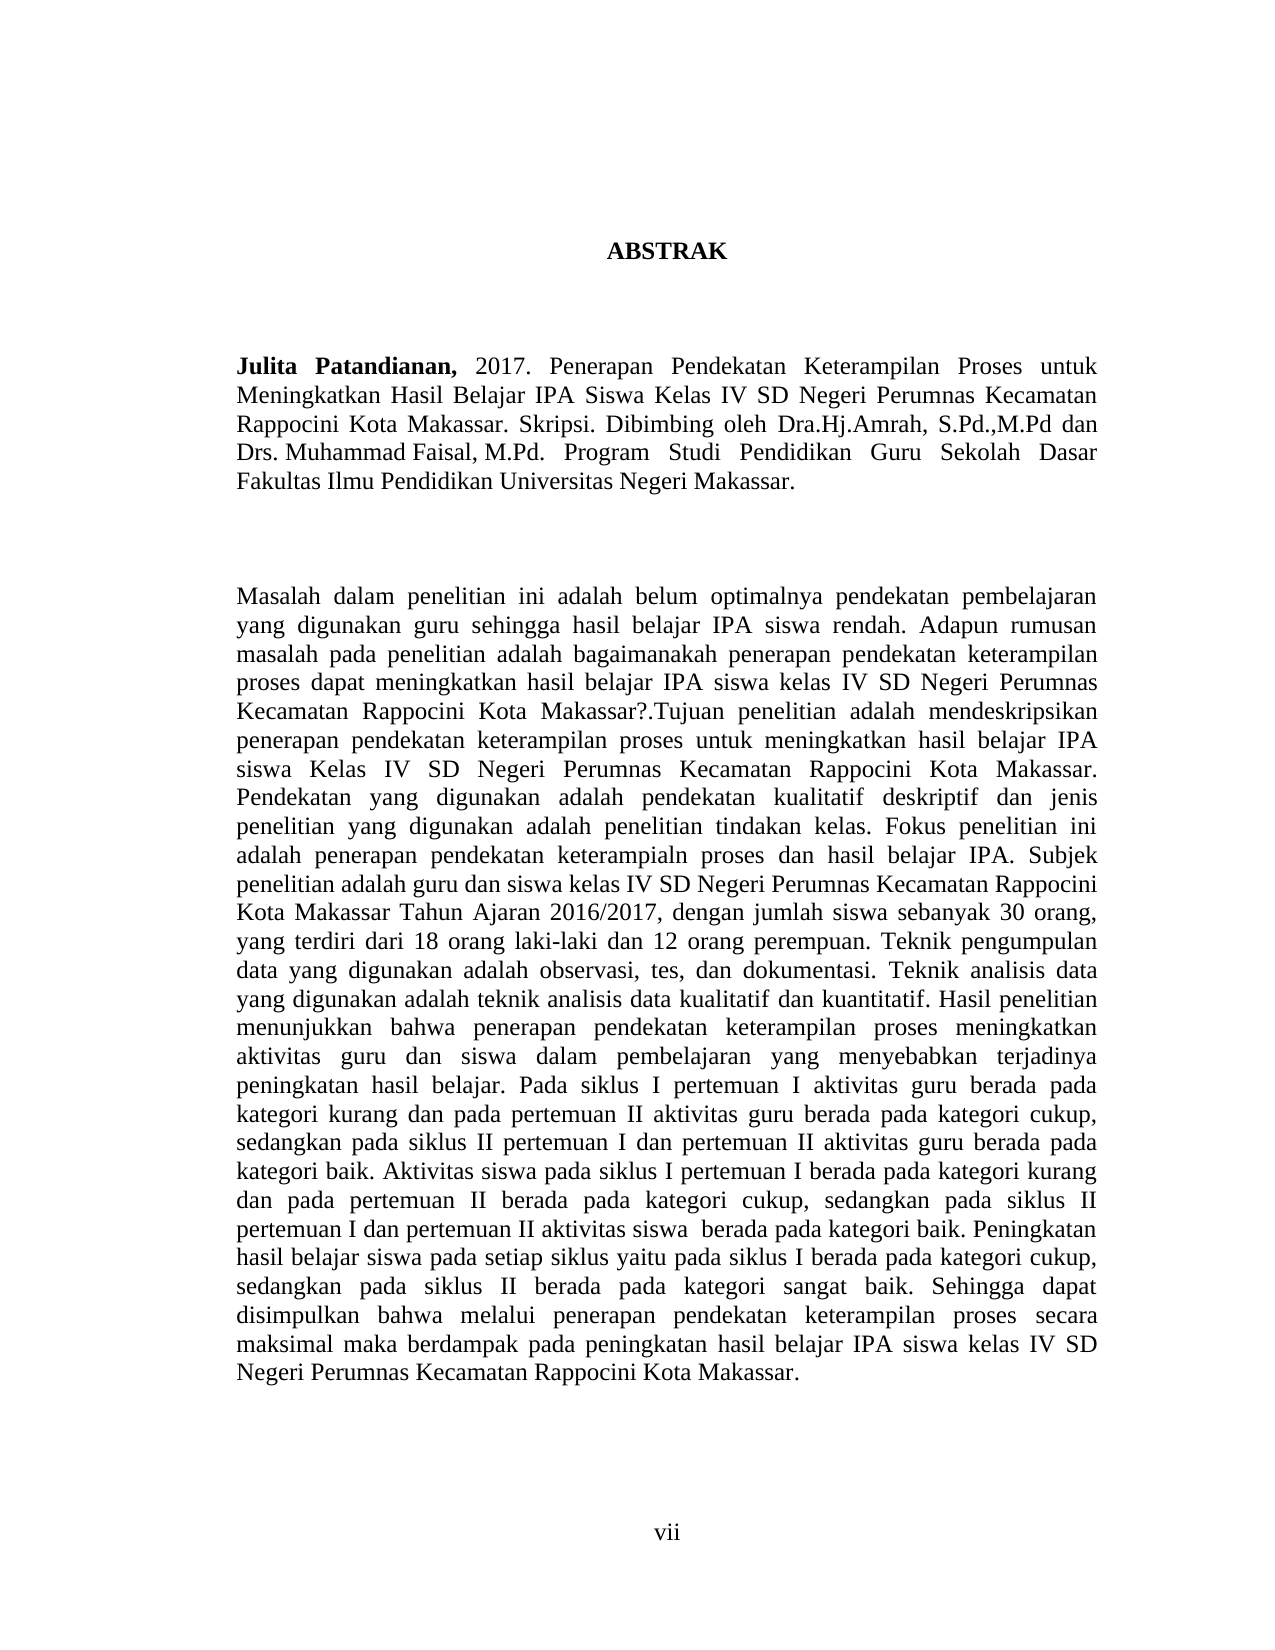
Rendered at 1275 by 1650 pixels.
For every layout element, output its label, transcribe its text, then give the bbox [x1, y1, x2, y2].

text ABSTRAK [236, 236, 1098, 265]
list Masalah dalam penelitian ini adalah belum optimalnya pendekatan pembelajaran yang digunakan guru sehingga hasil belajar IPA siswa rendah. Adapun rumusan masalah pada penelitian adalah bagaimanakah penerapan pendekatan keterampilan proses dapat meningkatkan hasil belajar IPA siswa kelas IV SD Negeri Perumnas Kecamatan Rappocini Kota Makassar?.Tujuan penelitian adalah mendeskripsikan penerapan pendekatan keterampilan proses untuk meningkatkan hasil belajar IPA siswa Kelas IV SD Negeri Perumnas Kecamatan Rappocini Kota Makassar. Pendekatan yang digunakan adalah pendekatan kualitatif deskriptif dan jenis penelitian yang digunakan adalah penelitian tindakan kelas. Fokus penelitian ini adalah penerapan pendekatan keterampialn proses dan hasil belajar IPA. Subjek penelitian adalah guru dan siswa kelas IV SD Negeri Perumnas Kecamatan Rappocini Kota Makassar Tahun Ajaran 2016/2017, dengan jumlah siswa sebanyak 30 orang, yang terdiri dari 18 orang laki-laki dan 12 orang perempuan. Teknik pengumpulan data yang digunakan adalah observasi, tes, dan dokumentasi. Teknik analisis data yang digunakan adalah teknik analisis data kualitatif dan kuantitatif. Hasil penelitian menunjukkan bahwa penerapan pendekatan keterampilan proses meningkatkan aktivitas guru dan siswa dalam pembelajaran yang menyebabkan terjadinya peningkatan hasil belajar. Pada siklus I pertemuan I aktivitas guru berada pada kategori kurang dan pada pertemuan II aktivitas guru berada pada kategori cukup, sedangkan pada siklus II pertemuan I dan pertemuan II aktivitas guru berada pada kategori baik. Aktivitas siswa pada siklus I pertemuan I berada pada kategori kurang dan pada pertemuan II berada pada kategori cukup, sedangkan pada siklus II pertemuan I dan pertemuan II aktivitas siswa berada pada kategori baik. Peningkatan hasil belajar siswa pada setiap siklus yaitu pada siklus I berada pada kategori cukup, sedangkan pada siklus II berada pada kategori sangat baik. Sehingga dapat disimpulkan bahwa melalui penerapan pendekatan keterampilan proses secara maksimal maka berdampak pada peningkatan hasil belajar IPA siswa kelas IV SD Negeri Perumnas Kecamatan Rappocini Kota Makassar. [236, 581, 1098, 1386]
text Julita Patandianan, 2017. Penerapan Pendekatan Keterampilan Proses untuk Meningkatkan Hasil Belajar IPA Siswa Kelas IV SD Negeri Perumnas Kecamatan Rappocini Kota Makassar. Skripsi. Dibimbing oleh Dra.Hj.Amrah, S.Pd.,M.Pd dan Drs. Muhammad Faisal, M.Pd. Program Studi Pendidikan Guru Sekolah Dasar Fakultas Ilmu Pendidikan Universitas Negeri Makassar. [236, 351, 1098, 495]
